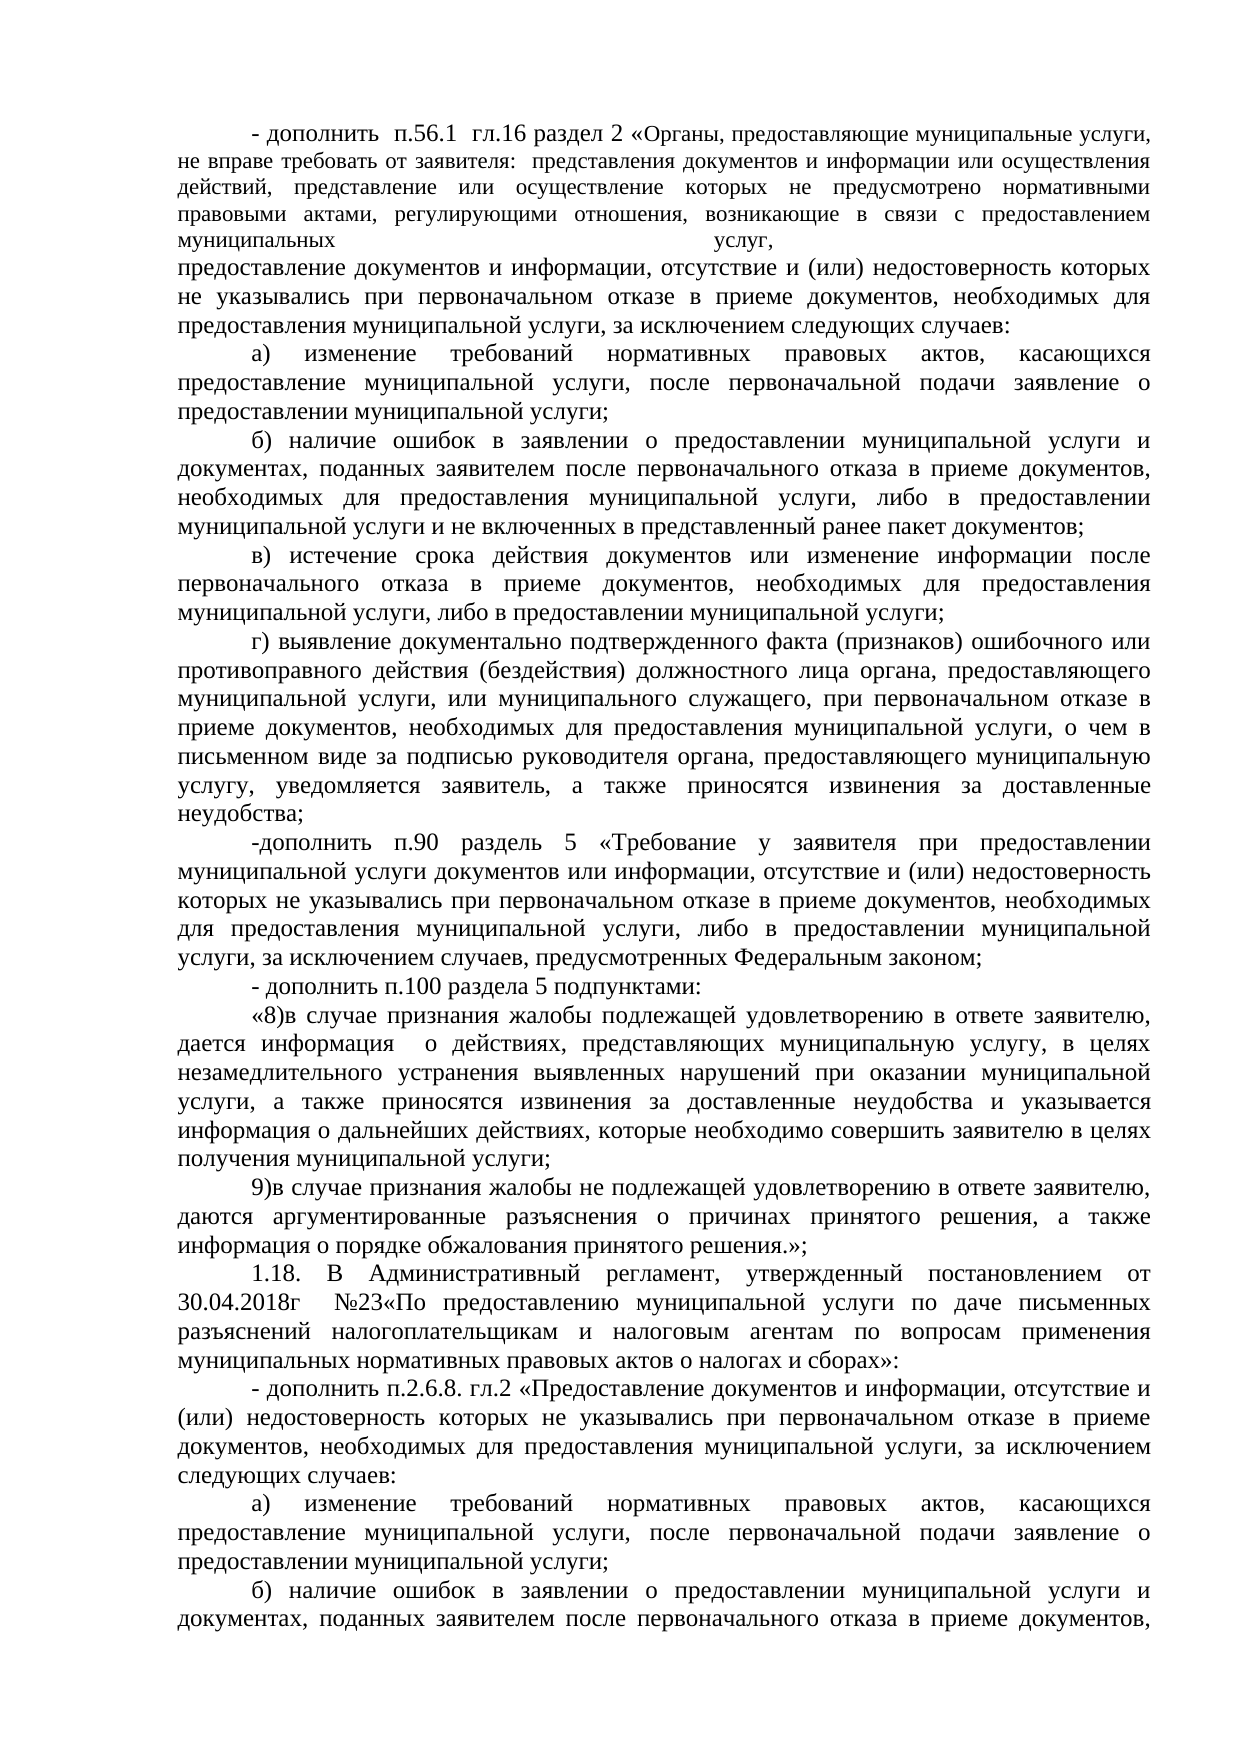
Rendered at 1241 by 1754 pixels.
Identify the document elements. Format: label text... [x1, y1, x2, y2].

text - дополнить п.100 раздела 5 подпунктами: [177, 971, 1152, 1000]
text -дополнить п.90 раздель 5 «Требование у заявителя при предоставлении муниципальной услуги документов или информации, отсутствие и (или) недостоверность которых не указывались при первоначальном отказе в приеме документов, необходимых для предоставления муниципальной услуги, либо в предоставлении муниципальной услуги, за исключением случаев, предусмотренных Федеральным законом; [177, 827, 1152, 971]
text - дополнить п.2.6.8. гл.2 «Предоставление документов и информации, отсутствие и (или) недостоверность которых не указывались при первоначальном отказе в приеме документов, необходимых для предоставления муниципальной услуги, за исключением следующих случаев: [177, 1373, 1152, 1488]
text а) изменение требований нормативных правовых актов, касающихся предоставление муниципальной услуги, после первоначальной подачи заявление о предоставлении муниципальной услуги; [177, 1488, 1152, 1575]
text в) истечение срока действия документов или изменение информации после первоначального отказа в приеме документов, необходимых для предоставления муниципальной услуги, либо в предоставлении муниципальной услуги; [177, 540, 1152, 626]
text - дополнить п.56.1 гл.16 раздел 2 «Органы, предоставляющие муниципальные услуги, не вправе требовать от заявителя: представления документов и информации или осуществления действий, представление или осуществление которых не предусмотрено нормативными правовыми актами, регулирующими отношения, возникающие в связи с предоставлением муниципальных услуг, предоставление документов и информации, отсутствие и (или) недостоверность которых не указывались при первоначальном отказе в приеме документов, необходимых для предоставления муниципальной услуги, за исключением следующих случаев: [177, 118, 1152, 338]
text а) изменение требований нормативных правовых актов, касающихся предоставление муниципальной услуги, после первоначальной подачи заявление о предоставлении муниципальной услуги; [177, 338, 1152, 425]
text 1.18. В Административный регламент, утвержденный постановлением от 30.04.2018г №23«По предоставлению муниципальной услуги по даче письменных разъяснений налогоплательщикам и налоговым агентам по вопросам применения муниципальных нормативных правовых актов о налогах и сборах»: [177, 1258, 1152, 1373]
text г) выявление документально подтвержденного факта (признаков) ошибочного или противоправного действия (бездействия) должностного лица органа, предоставляющего муниципальной услуги, или муниципального служащего, при первоначальном отказе в приеме документов, необходимых для предоставления муниципальной услуги, о чем в письменном виде за подписью руководителя органа, предоставляющего муниципальную услугу, уведомляется заявитель, а также приносятся извинения за доставленные неудобства; [177, 626, 1152, 827]
text «8)в случае признания жалобы подлежащей удовлетворению в ответе заявителю, дается информация о действиях, представляющих муниципальную услугу, в целях незамедлительного устранения выявленных нарушений при оказании муниципальной услуги, а также приносятся извинения за доставленные неудобства и указывается информация о дальнейших действиях, которые необходимо совершить заявителю в целях получения муниципальной услуги; [177, 1000, 1152, 1172]
text 9)в случае признания жалобы не подлежащей удовлетворению в ответе заявителю, даются аргументированные разъяснения о причинах принятого решения, а также информация о порядке обжалования принятого решения.»; [177, 1172, 1152, 1258]
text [177, 1575, 1152, 1632]
